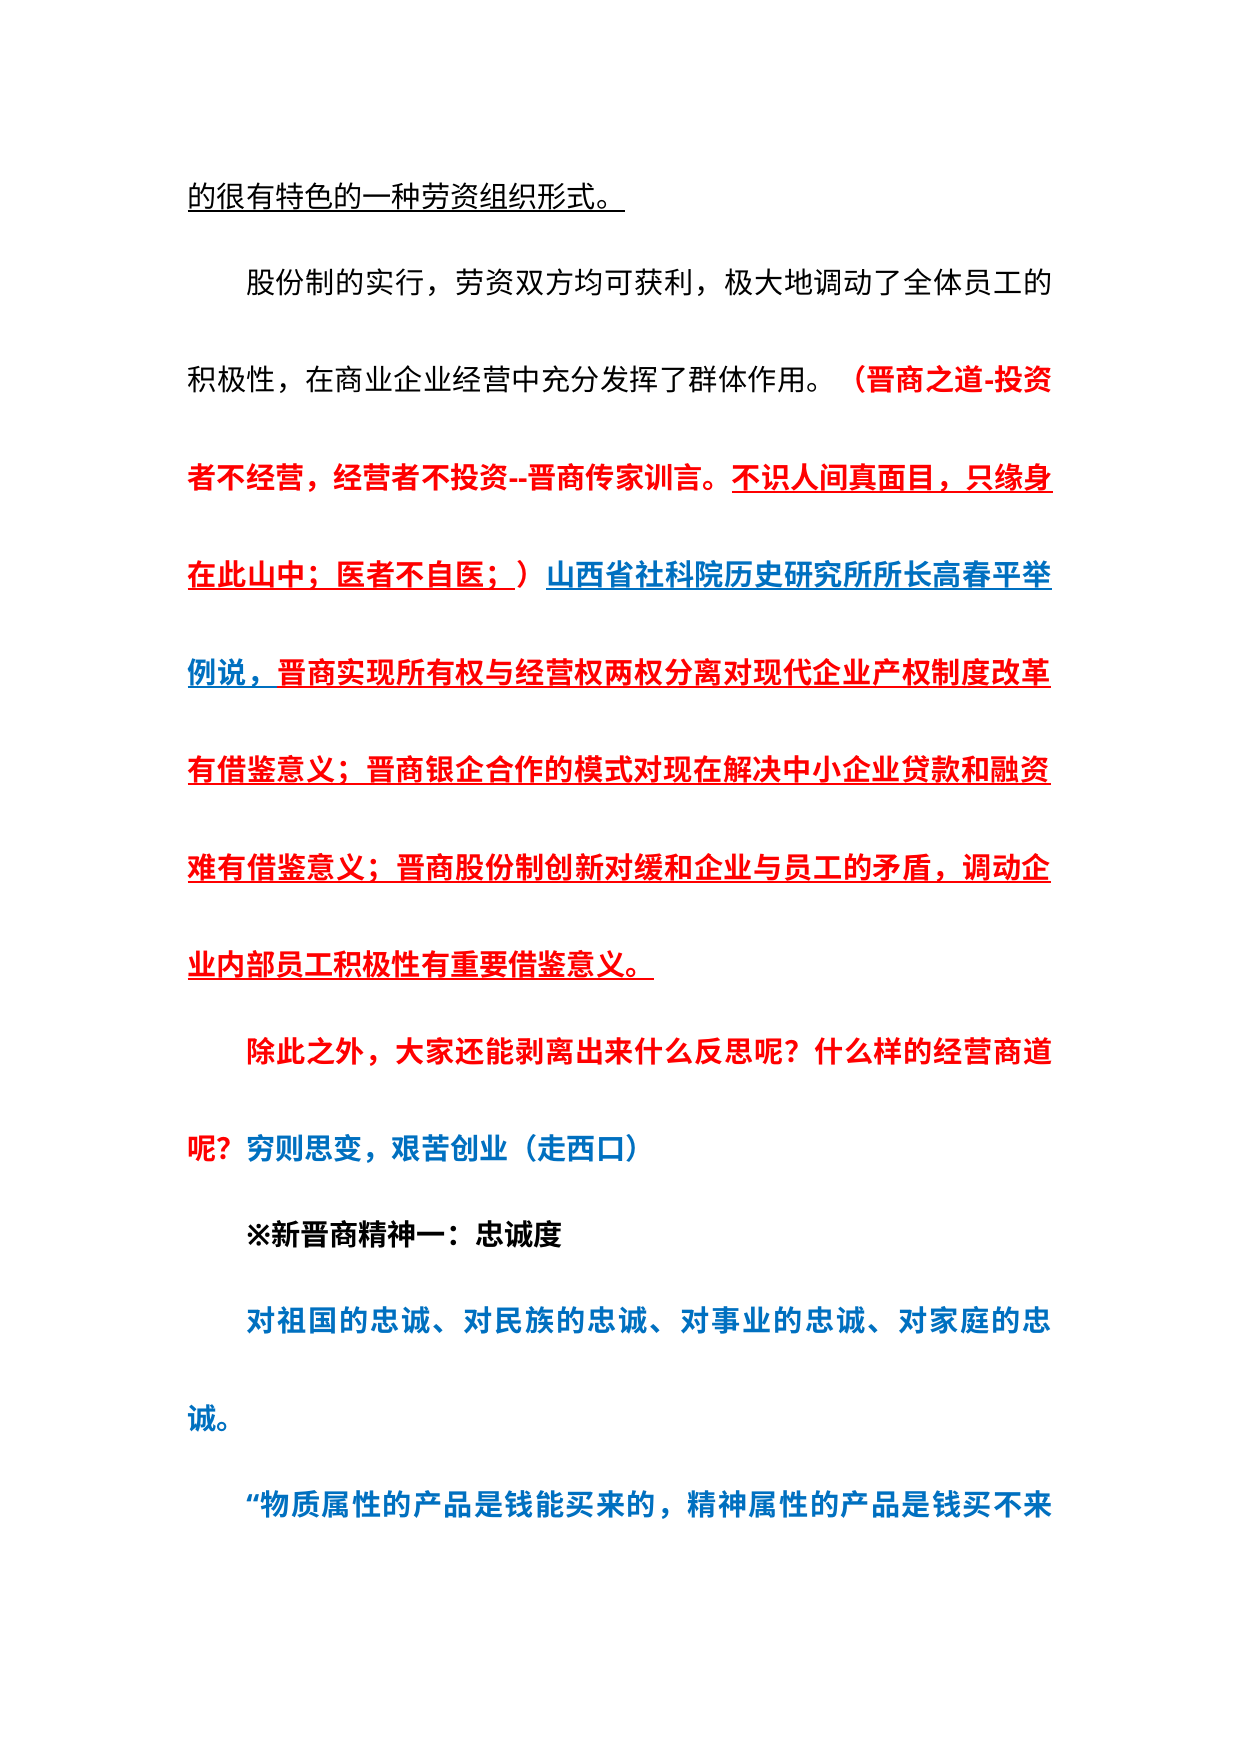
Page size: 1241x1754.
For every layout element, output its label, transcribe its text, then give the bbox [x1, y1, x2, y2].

list ※新晋商精神一：忠诚度 [187, 1200, 1053, 1265]
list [187, 1470, 1053, 1535]
list 股份制的实行，劳资双方均可获利，极大地调动了全体员工的积极性，在商业企业经营中充分发挥了群体作用。（晋商之道-投资者不经营，经营者不投资--晋商传家训言。不识人间真面目，只缘身在此山中；医者不自医；）山西省社科院历史研究所所长高春平举例说，晋商实现所有权与经营权两权分离对现代企业产权制度改革有借鉴意义；晋商银企合作的模式对现在解决中小企业贷款和融资难有借鉴意义；晋商股份制创新对缓和企业与员工的矛盾，调动企业内部员工积极性有重要借鉴意义。 [187, 784, 1053, 881]
list 除此之外，大家还能剥离出来什么反思呢？什么样的经营商道呢？穷则思变，艰苦创业（走西口） [187, 1017, 1053, 1179]
list 股份制的实行，劳资双方均可获利，极大地调动了全体员工的积极性，在商业企业经营中充分发挥了群体作用。（晋商之道-投资者不经营，经营者不投资--晋商传家训言。不识人间真面目，只缘身在此山中；医者不自医；）山西省社科院历史研究所所长高春平举例说，晋商实现所有权与经营权两权分离对现代企业产权制度改革有借鉴意义；晋商银企合作的模式对现在解决中小企业贷款和融资难有借鉴意义；晋商股份制创新对缓和企业与员工的矛盾，调动企业内部员工积极性有重要借鉴意义。 [187, 589, 1053, 686]
list 股份制的实行，劳资双方均可获利，极大地调动了全体员工的积极性，在商业企业经营中充分发挥了群体作用。（晋商之道-投资者不经营，经营者不投资--晋商传家训言。不识人间真面目，只缘身在此山中；医者不自医；）山西省社科院历史研究所所长高春平举例说，晋商实现所有权与经营权两权分离对现代企业产权制度改革有借鉴意义；晋商银企合作的模式对现在解决中小企业贷款和融资难有借鉴意义；晋商股份制创新对缓和企业与员工的矛盾，调动企业内部员工积极性有重要借鉴意义。 [187, 248, 1053, 588]
list 股份制的实行，劳资双方均可获利，极大地调动了全体员工的积极性，在商业企业经营中充分发挥了群体作用。（晋商之道-投资者不经营，经营者不投资--晋商传家训言。不识人间真面目，只缘身在此山中；医者不自医；）山西省社科院历史研究所所长高春平举例说，晋商实现所有权与经营权两权分离对现代企业产权制度改革有借鉴意义；晋商银企合作的模式对现在解决中小企业贷款和融资难有借鉴意义；晋商股份制创新对缓和企业与员工的矛盾，调动企业内部员工积极性有重要借鉴意义。 [187, 882, 1053, 996]
list 股份制的实行，劳资双方均可获利，极大地调动了全体员工的积极性，在商业企业经营中充分发挥了群体作用。（晋商之道-投资者不经营，经营者不投资--晋商传家训言。不识人间真面目，只缘身在此山中；医者不自医；）山西省社科院历史研究所所长高春平举例说，晋商实现所有权与经营权两权分离对现代企业产权制度改革有借鉴意义；晋商银企合作的模式对现在解决中小企业贷款和融资难有借鉴意义；晋商股份制创新对缓和企业与员工的矛盾，调动企业内部员工积极性有重要借鉴意义。 [187, 687, 1053, 783]
list 对祖国的忠诚、对民族的忠诚、对事业的忠诚、对家庭的忠诚。 [187, 1287, 1053, 1449]
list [187, 162, 1053, 227]
